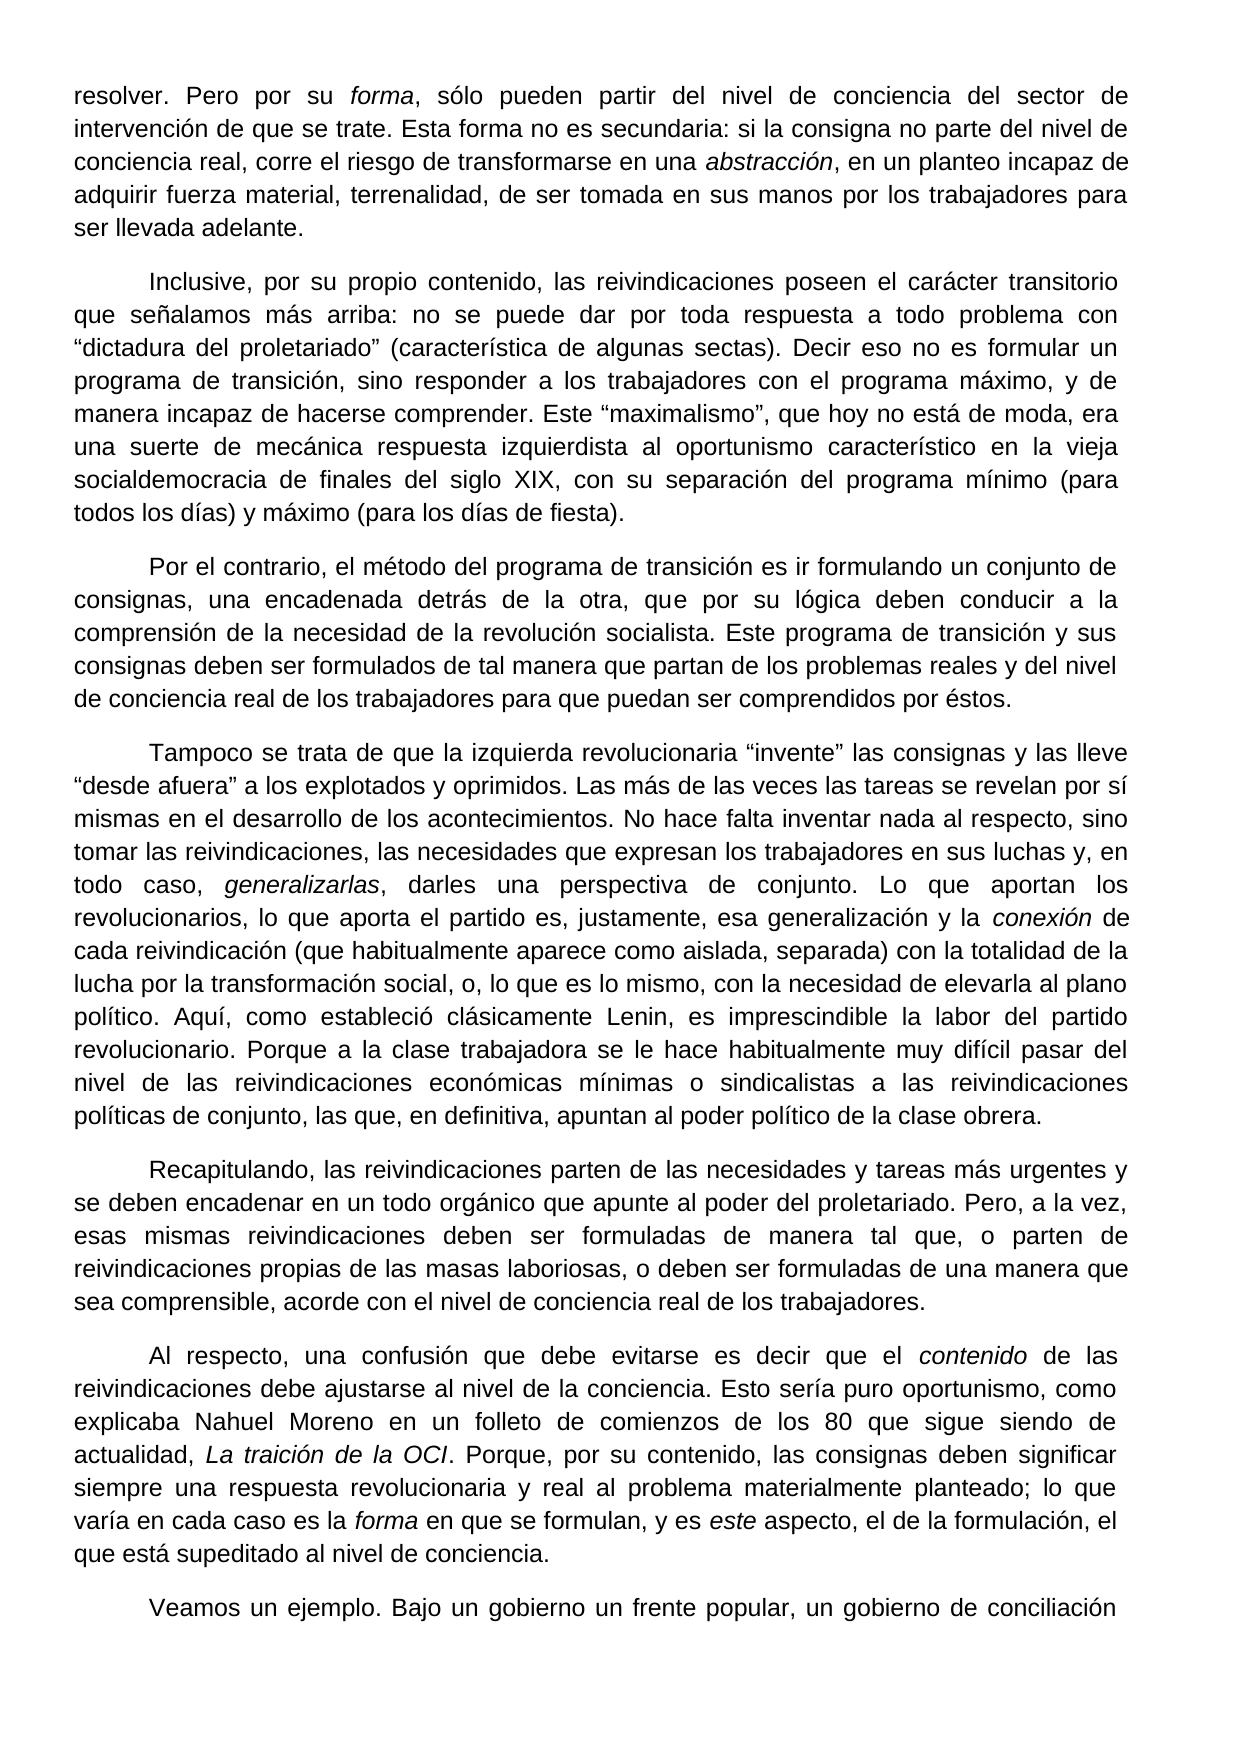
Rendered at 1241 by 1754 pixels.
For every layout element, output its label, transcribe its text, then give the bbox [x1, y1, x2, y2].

text Inclusive, por su propio contenido, las reivindicaciones poseen el carácter transitorio que señalamos más arriba: no se puede dar por toda respuesta a todo problema con “dictadura del proletariado” (característica de algunas sectas). Decir eso no es formular un programa de transición, sino responder a los trabajadores con el programa máximo, y de manera incapaz de hacerse comprender. Este “maximalismo”, que hoy no está de moda, era una suerte de mecánica respuesta izquierdista al oportunismo característico en la vieja socialdemocracia de finales del siglo XIX, con su separación del programa mínimo (para todos los días) y máximo (para los días de fiesta). [74, 267, 1120, 527]
text Recapitulando, las reivindicaciones parten de las necesidades y tareas más urgentes y se deben encadenar en un todo orgánico que apunte al poder del proletariado. Pero, a la vez, esas mismas reivindicaciones deben ser formuladas de manera tal que, o parten de reivindicaciones propias de las masas laboriosas, o deben ser formuladas de una manera que sea comprensible, acorde con el nivel de conciencia real de los trabajadores. [74, 1155, 1130, 1316]
text Al respecto, una confusión que debe evitarse es decir que el contenido de las reivindicaciones debe ajustarse al nivel de la conciencia. Esto sería puro oportunismo, como explicaba Nahuel Moreno en un folleto de comienzos de los 80 que sigue siendo de actualidad, La traición de la OCI. Porque, por su contenido, las consignas deben significar siempre una respuesta revolucionaria y real al problema materialmente planteado; lo que varía en cada caso es la forma en que se formulan, y es este aspecto, el de la formulación, el que está supeditado al nivel de conciencia. [74, 1341, 1118, 1568]
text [74, 81, 1130, 242]
text Por el contrario, el método del programa de transición es ir formulando un conjunto de consignas, una encadenada detrás de la otra, que por su lógica deben conducir a la comprensión de la necesidad de la revolución socialista. Este programa de transición y sus consignas deben ser formulados de tal manera que partan de los problemas reales y del nivel de conciencia real de los trabajadores para que puedan ser comprendidos por éstos. [74, 552, 1119, 713]
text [74, 1593, 1118, 1622]
text Tampoco se trata de que la izquierda revolucionaria “invente” las consignas y las lleve “desde afuera” a los explotados y oprimidos. Las más de las veces las tareas se revelan por sí mismas en el desarrollo de los acontecimientos. No hace falta inventar nada al respecto, sino tomar las reivindicaciones, las necesidades que expresan los trabajadores en sus luchas y, en todo caso, generalizarlas, darles una perspectiva de conjunto. Lo que aportan los revolucionarios, lo que aporta el partido es, justamente, esa generalización y la conexión de cada reivindicación (que habitualmente aparece como aislada, separada) con la totalidad de la lucha por la transformación social, o, lo que es lo mismo, con la necesidad de elevarla al plano político. Aquí, como estableció clásicamente Lenin, es imprescindible la labor del partido revolucionario. Porque a la clase trabajadora se le hace habitualmente muy difícil pasar del nivel de las reivindicaciones económicas mínimas o sindicalistas a las reivindicaciones políticas de conjunto, las que, en definitiva, apuntan al poder político de la clase obrera. [74, 738, 1130, 1130]
